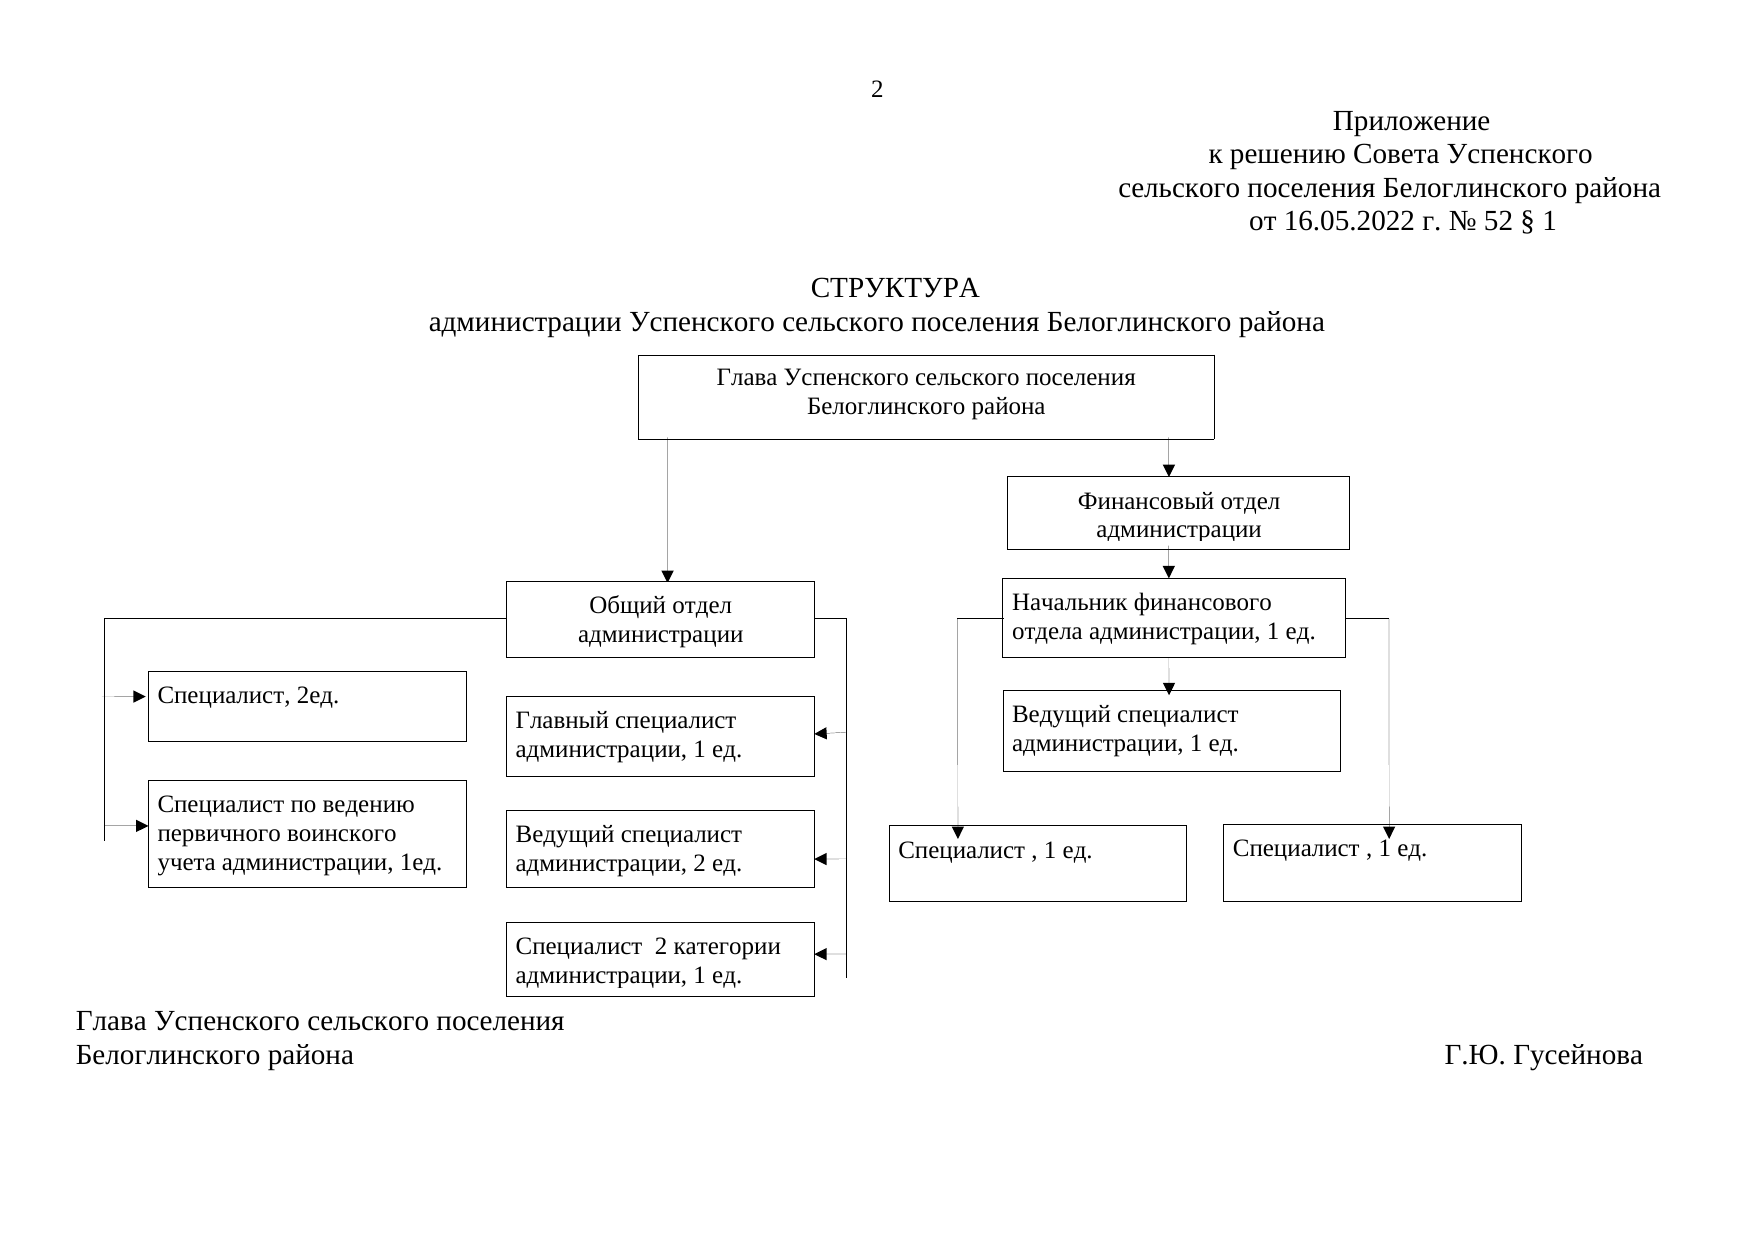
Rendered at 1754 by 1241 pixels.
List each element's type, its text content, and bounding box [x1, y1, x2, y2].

text сельского поселения Белоглинского района [1020, 170, 1679, 203]
text от 16.05.2022 г. № 52 § 1 [75, 203, 1679, 237]
text администрации Успенского сельского поселения Белоглинского района [75, 304, 1679, 337]
text Приложение [1020, 103, 1679, 136]
text СТРУКТУРА [75, 270, 1679, 304]
text к решению Совета Успенского [1020, 136, 1679, 170]
text Глава Успенского сельского поселения [75, 1003, 1679, 1037]
text Белоглинского района Г.Ю. Гусейнова [75, 1037, 1679, 1071]
